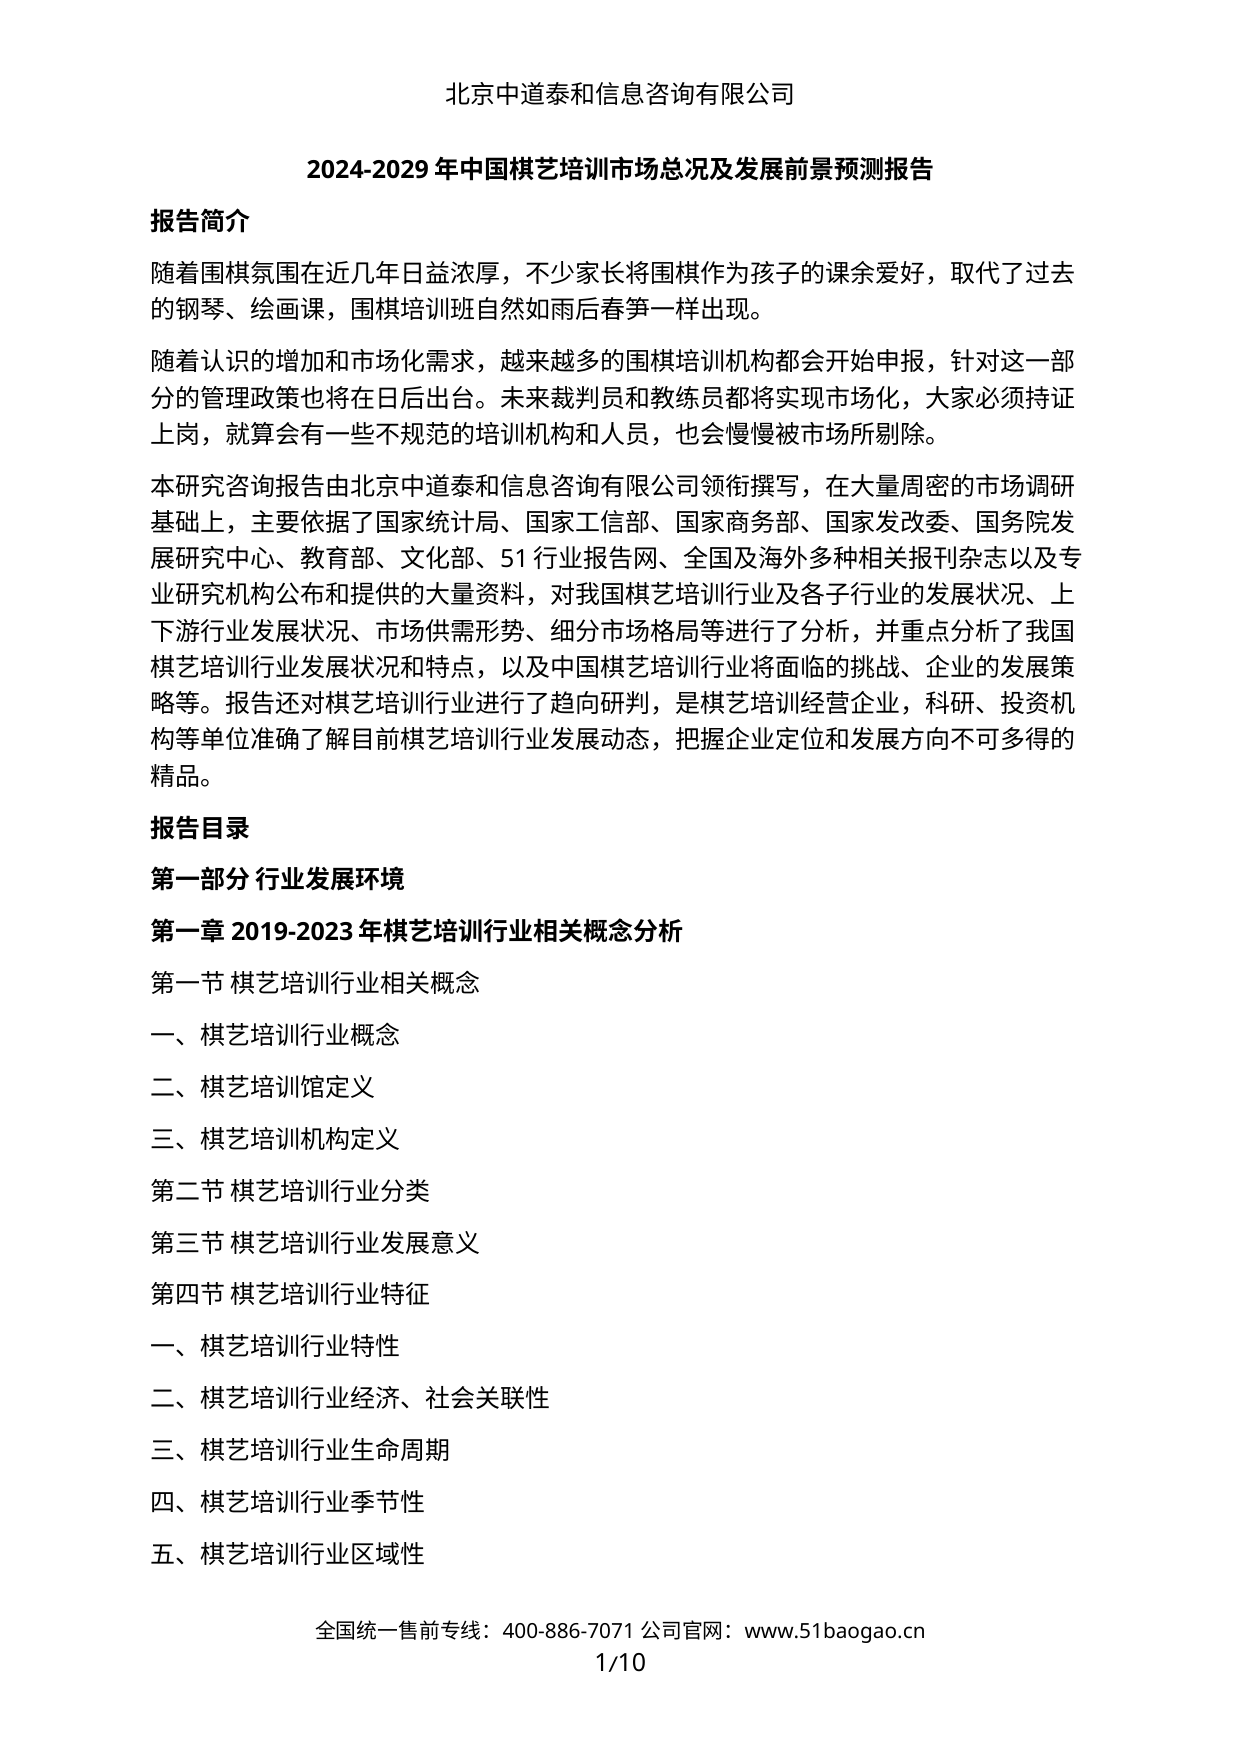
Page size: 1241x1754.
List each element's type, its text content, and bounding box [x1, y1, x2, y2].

text 随着围棋氛围在近几年日益浓厚，不少家长将围棋作为孩子的课余爱好，取代了过去的钢琴、绘画课，围棋培训班自然如雨后春笋一样出现。 [150, 254, 1090, 326]
text 二、棋艺培训馆定义 [150, 1067, 1090, 1104]
text 第二节 棋艺培训行业分类 [150, 1171, 1090, 1207]
text 第一部分 行业发展环境 [150, 860, 1090, 896]
text 随着认识的增加和市场化需求，越来越多的围棋培训机构都会开始申报，针对这一部分的管理政策也将在日后出台。未来裁判员和教练员都将实现市场化，大家必须持证上岗，就算会有一些不规范的培训机构和人员，也会慢慢被市场所剔除。 [150, 342, 1090, 451]
text 报告简介 [150, 202, 1090, 238]
text 报告目录 [150, 808, 1090, 844]
text 第一章 2019-2023年棋艺培训行业相关概念分析 [150, 912, 1090, 948]
text 第四节 棋艺培训行业特征 [150, 1275, 1090, 1311]
text 本研究咨询报告由北京中道泰和信息咨询有限公司领衔撰写，在大量周密的市场调研基础上，主要依据了国家统计局、国家工信部、国家商务部、国家发改委、国务院发展研究中心、教育部、文化部、51行业报告网、全国及海外多种相关报刊杂志以及专业研究机构公布和提供的大量资料，对我国棋艺培训行业及各子行业的发展状况、上下游行业发展状况、市场供需形势、细分市场格局等进行了分析，并重点分析了我国棋艺培训行业发展状况和特点，以及中国棋艺培训行业将面临的挑战、企业的发展策略等。报告还对棋艺培训行业进行了趋向研判，是棋艺培训经营企业，科研、投资机构等单位准确了解目前棋艺培训行业发展动态，把握企业定位和发展方向不可多得的精品。 [150, 466, 1090, 792]
text 三、棋艺培训行业生命周期 [150, 1431, 1090, 1467]
text 三、棋艺培训机构定义 [150, 1119, 1090, 1156]
text 五、棋艺培训行业区域性 [150, 1534, 1090, 1571]
text 二、棋艺培训行业经济、社会关联性 [150, 1379, 1090, 1415]
text 一、棋艺培训行业特性 [150, 1327, 1090, 1363]
text 四、棋艺培训行业季节性 [150, 1482, 1090, 1519]
text 一、棋艺培训行业概念 [150, 1016, 1090, 1052]
text 第三节 棋艺培训行业发展意义 [150, 1223, 1090, 1259]
text 2024-2029年中国棋艺培训市场总况及发展前景预测报告 [150, 150, 1090, 186]
text 第一节 棋艺培训行业相关概念 [150, 964, 1090, 1000]
